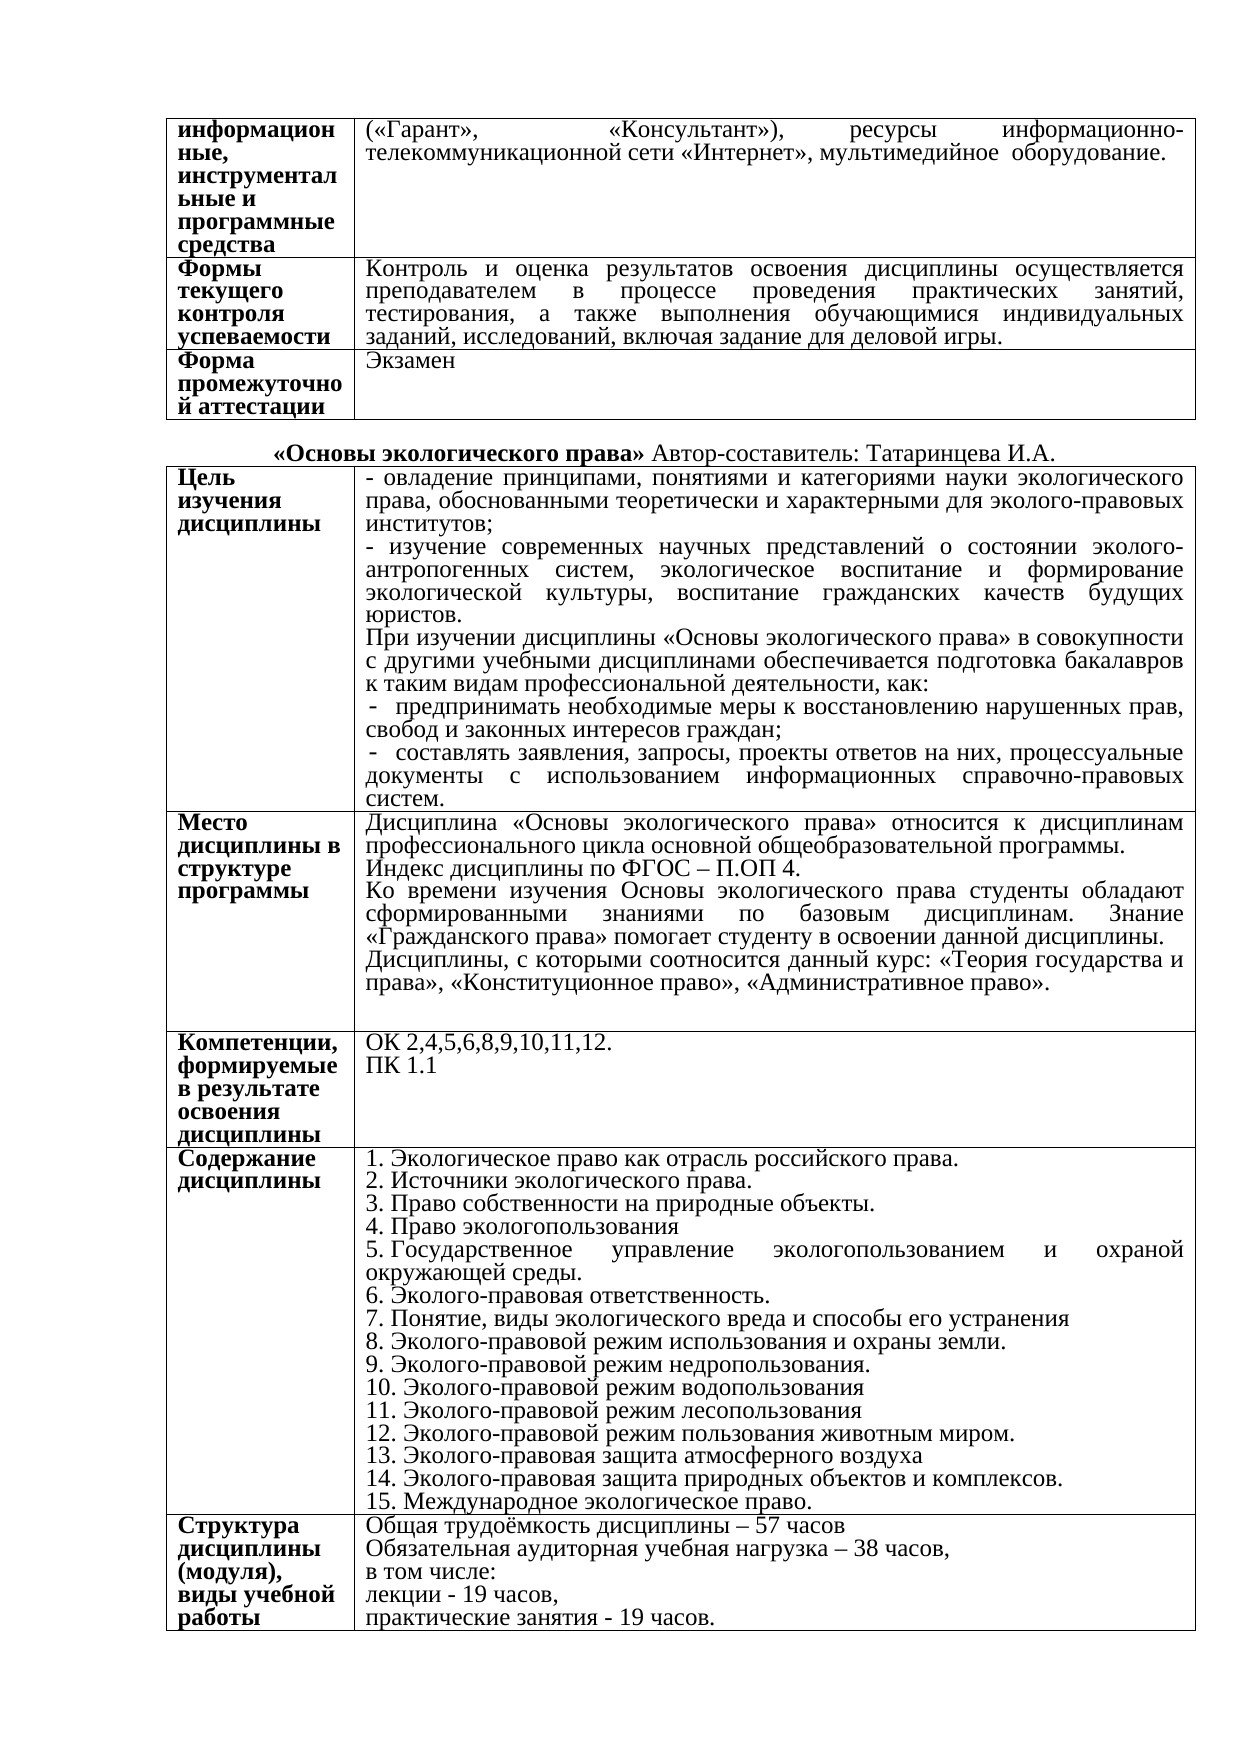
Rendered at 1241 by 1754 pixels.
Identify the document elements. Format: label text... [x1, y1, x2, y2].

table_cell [167, 119, 354, 257]
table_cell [355, 1515, 1195, 1630]
table_cell Контроль и оценка результатов освоения дисциплины осуществляется преподавателем в процессе проведения практических занятий, тестирования, а также выполнения обучающимися индивидуальных заданий, исследований, включая задание для деловой игры. [355, 258, 1195, 349]
table_header - овладение принципами, понятиями и категориями науки экологического права, обоснованными теоретически и характерными для эколого-правовых институтов; - изучение современных научных представлений о состоянии эколого-антропогенных систем, экологическое воспитание и формирование экологической культуры, воспитание гражданских качеств будущих юристов. При изучении дисциплины «Основы экологического права» в совокупности с другими учебными дисциплинами обеспечивается подготовка бакалавров к таким видам профессиональной деятельности, как: предпринимать необходимые меры к восстановлению нарушенных прав, свобод и законных интересов граждан; составлять заявления, запросы, проекты ответов на них, процессуальные документы с использованием информационных справочно-правовых систем. [355, 467, 1195, 811]
table_header Цель изучения дисциплины [167, 467, 354, 811]
table_cell Компетенции, формируемые в результате освоения дисциплины [167, 1032, 354, 1147]
text «Основы экологического права» Автор-составитель: Татаринцева И.А. [177, 443, 1152, 466]
table_cell Формы текущего контроля успеваемости [167, 258, 354, 349]
table_cell Место дисциплины в структуре программы [167, 812, 354, 1031]
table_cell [167, 1515, 354, 1630]
table_cell Форма промежуточной аттестации [167, 350, 354, 419]
table_cell Экзамен [355, 350, 1195, 419]
table_cell ОК 2,4,5,6,8,9,10,11,12. ПК 1.1 [355, 1032, 1195, 1147]
table_cell Экологическое право как отрасль российского права. Источники экологического права. Право собственности на природные объекты. Право экологопользования Государственное управление экологопользованием и охраной окружающей среды. Эколого-правовая ответственность. Понятие, виды экологического вреда и способы его устранения Эколого-правовой режим использования и охраны земли. Эколого-правовой режим недропользования. Эколого-правовой режим водопользования Эколого-правовой режим лесопользования Эколого-правовой режим пользования животным миром. Эколого-правовая защита атмосферного воздуха Эколого-правовая защита природных объектов и комплексов. Международное экологическое право. [355, 1148, 1195, 1514]
table_cell Содержание дисциплины [167, 1148, 354, 1514]
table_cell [355, 119, 1195, 257]
table_cell Дисциплина «Основы экологического права» относится к дисциплинам профессионального цикла основной общеобразовательной программы. Индекс дисциплины по ФГОС – П.ОП 4. Ко времени изучения Основы экологического права студенты обладают сформированными знаниями по базовым дисциплинам. Знание «Гражданского права» помогает студенту в освоении данной дисциплины. Дисциплины, с которыми соотносится данный курс: «Теория государства и права», «Конституционное право», «Административное право». [355, 812, 1195, 1031]
